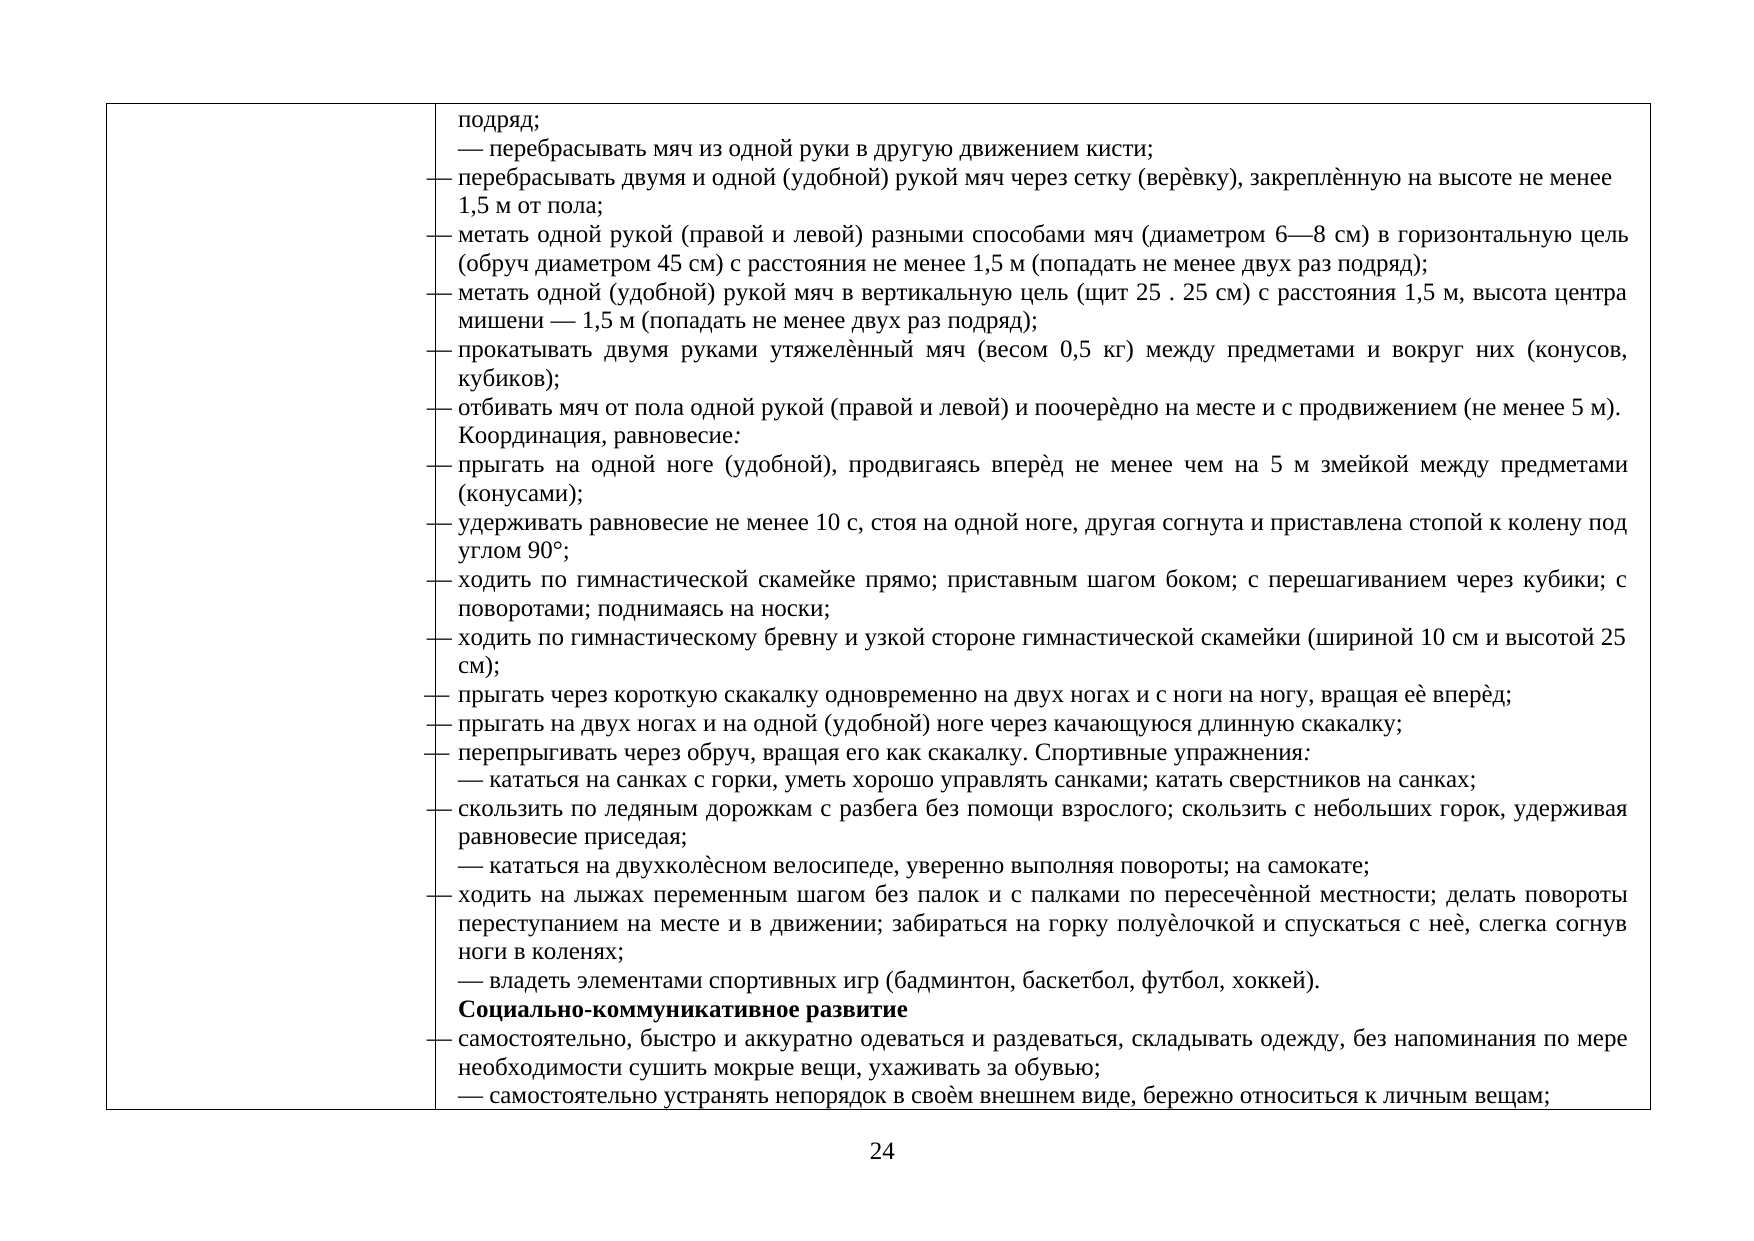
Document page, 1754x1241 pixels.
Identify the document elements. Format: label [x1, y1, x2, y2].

table_cell [436, 104, 1650, 1109]
table_cell [107, 104, 435, 1109]
